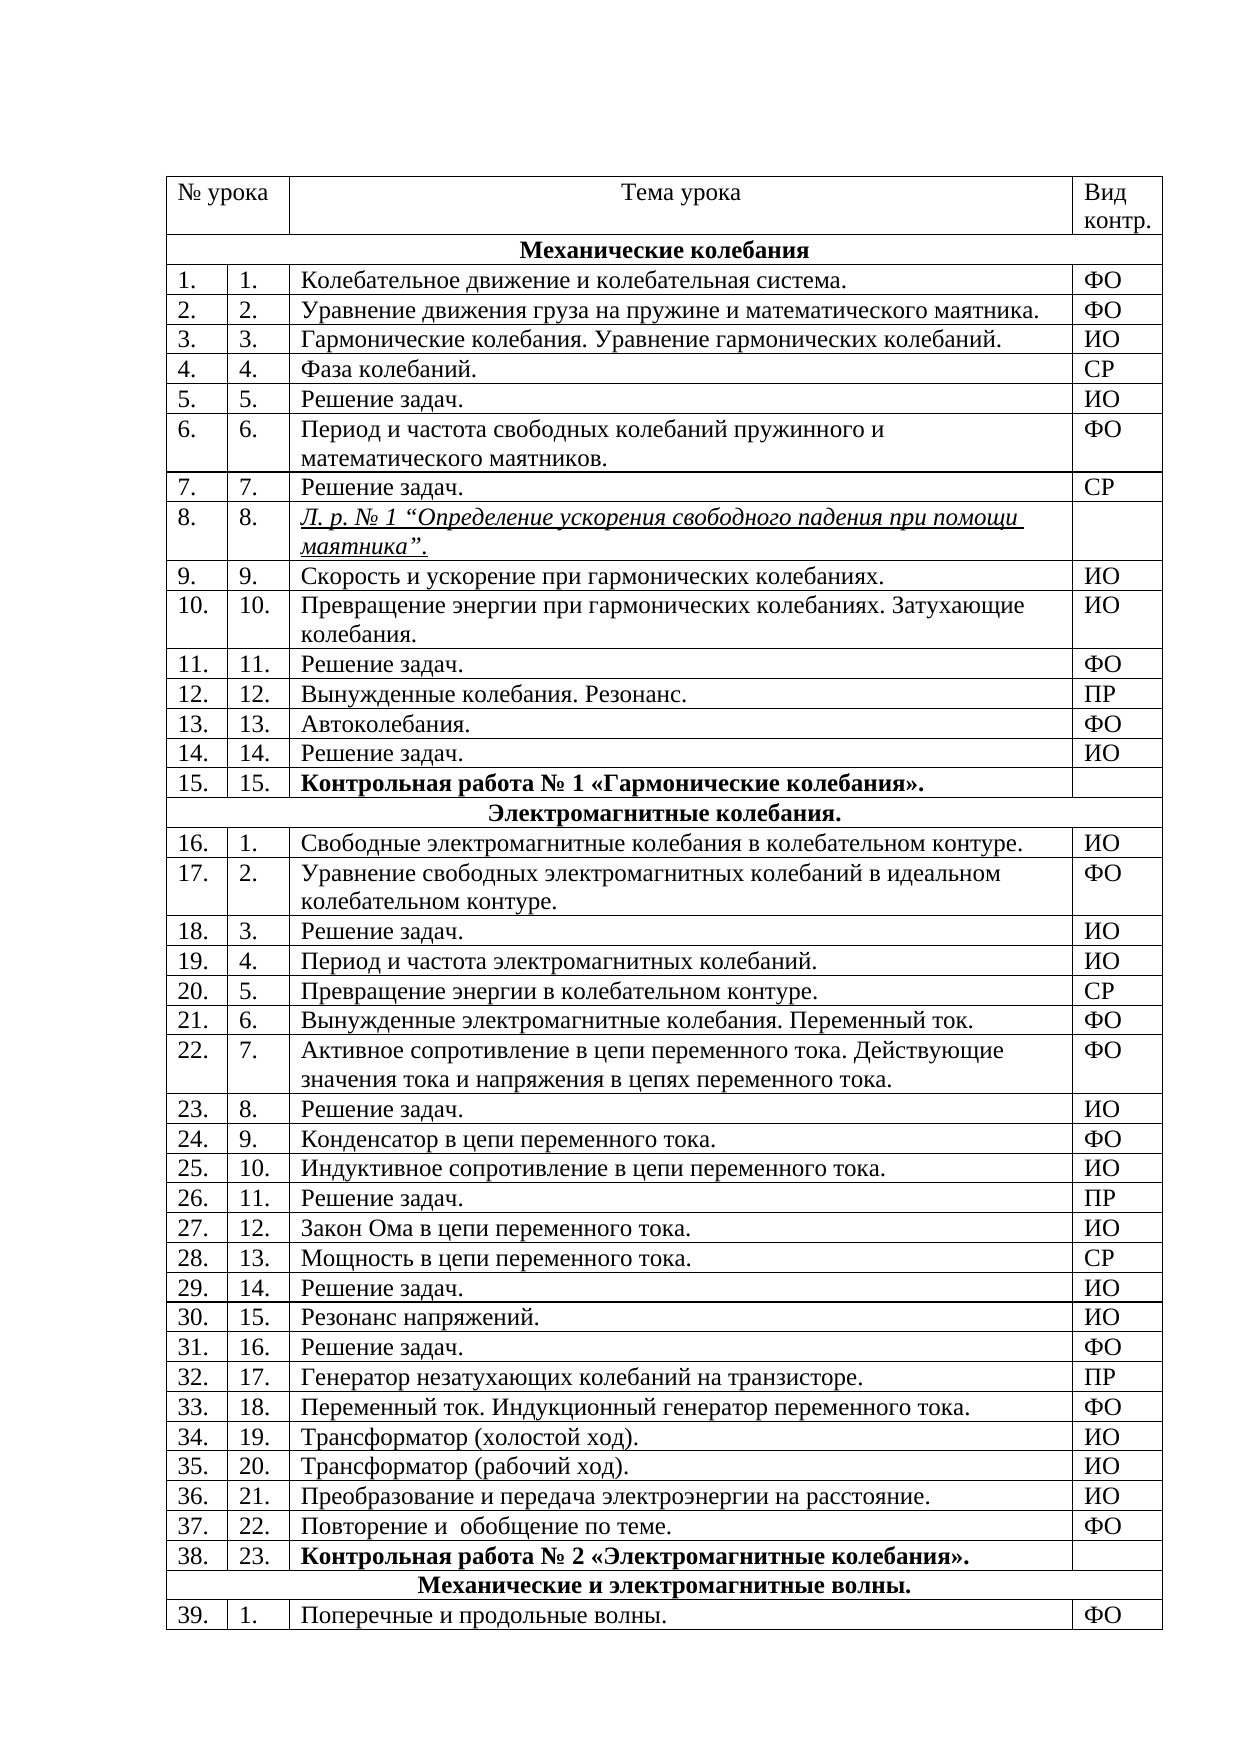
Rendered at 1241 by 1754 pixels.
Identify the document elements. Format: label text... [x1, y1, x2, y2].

table_cell Поперечные и продольные волны. [290, 1600, 1072, 1629]
table_cell Электромагнитные колебания. [167, 798, 1162, 827]
table_cell СР [1073, 1243, 1162, 1272]
table_cell Генератор незатухающих колебаний на транзисторе. [290, 1362, 1072, 1391]
table_cell [228, 1243, 289, 1272]
table_cell Решение задач. [290, 1273, 1072, 1301]
table_cell [1073, 502, 1162, 560]
table_cell ПР [1073, 679, 1162, 708]
table_cell [167, 265, 227, 294]
table_cell [228, 1183, 289, 1212]
table_cell [228, 1600, 289, 1629]
table_cell [228, 739, 289, 767]
table_cell [167, 1362, 227, 1391]
table_cell Колебательное движение и колебательная система. [290, 265, 1072, 294]
table_cell [228, 1213, 289, 1242]
table_cell ФО [1073, 649, 1162, 678]
table_cell СР [1073, 473, 1162, 501]
table_cell [228, 354, 289, 383]
table_header Тема урока [290, 177, 1072, 234]
table_cell [167, 1006, 227, 1034]
table_cell ФО [1073, 858, 1162, 915]
table_cell Решение задач. [290, 384, 1072, 413]
table_cell [228, 384, 289, 413]
table_cell Индуктивное сопротивление в цепи переменного тока. [290, 1154, 1072, 1182]
table_cell [228, 828, 289, 857]
table_cell [167, 768, 227, 797]
table_cell Повторение и обобщение по теме. [290, 1511, 1072, 1540]
table_cell Конденсатор в цепи переменного тока. [290, 1124, 1072, 1152]
table_cell [167, 1213, 227, 1242]
table_cell [228, 916, 289, 945]
table_cell [167, 709, 227, 737]
table_cell [167, 325, 227, 353]
table_cell [167, 384, 227, 413]
table_cell ФО [1073, 1035, 1162, 1093]
table_cell [228, 265, 289, 294]
table_cell [228, 1481, 289, 1510]
table_cell ПР [1073, 1183, 1162, 1212]
table_cell Решение задач. [290, 916, 1072, 945]
table_cell [167, 1541, 227, 1569]
table_cell [228, 1362, 289, 1391]
table_cell [228, 768, 289, 797]
table_cell Решение задач. [290, 1183, 1072, 1212]
table_cell [228, 1154, 289, 1182]
table_cell [167, 1600, 227, 1629]
table_cell [228, 414, 289, 471]
table_cell [167, 1243, 227, 1272]
table_cell [228, 976, 289, 1004]
table_cell Переменный ток. Индукционный генератор переменного тока. [290, 1392, 1072, 1421]
table_cell ФО [1073, 709, 1162, 737]
table_cell [167, 1183, 227, 1212]
table_cell [167, 946, 227, 975]
table_cell [167, 502, 227, 560]
table_cell Уравнение свободных электромагнитных колебаний в идеальном колебательном контуре. [290, 858, 1072, 915]
table_cell Механические колебания [167, 235, 1162, 264]
table_cell [1073, 1541, 1162, 1569]
table_cell ИО [1073, 591, 1162, 648]
table_cell ИО [1073, 561, 1162, 589]
table_cell СР [1073, 354, 1162, 383]
table_cell [167, 976, 227, 1004]
table_cell ФО [1073, 295, 1162, 323]
table_cell [228, 473, 289, 501]
table_cell ПР [1073, 1362, 1162, 1391]
table_cell ИО [1073, 828, 1162, 857]
table_cell ИО [1073, 946, 1162, 975]
table_cell [228, 649, 289, 678]
table_cell [167, 1303, 227, 1331]
table_cell [167, 828, 227, 857]
table_cell [167, 1422, 227, 1450]
table_cell [167, 1124, 227, 1152]
table_cell ИО [1073, 325, 1162, 353]
table_cell [228, 591, 289, 648]
table_cell [167, 1511, 227, 1540]
table_cell Период и частота свободных колебаний пружинного и математического маятников. [290, 414, 1072, 471]
table_cell [167, 1481, 227, 1510]
table_cell Фаза колебаний. [290, 354, 1072, 383]
table_cell [228, 1541, 289, 1569]
table_cell [167, 858, 227, 915]
table_cell ИО [1073, 1213, 1162, 1242]
table_cell [228, 1094, 289, 1123]
table_cell Преобразование и передача электроэнергии на расстояние. [290, 1481, 1072, 1510]
table_cell Уравнение движения груза на пружине и математического маятника. [290, 295, 1072, 323]
table_cell Л. р. № 1 “Определение ускорения свободного падения при помощи маятника”. [290, 502, 1072, 560]
table_cell Механические и электромагнитные волны. [167, 1571, 1162, 1599]
table_cell Вынужденные электромагнитные колебания. Переменный ток. [290, 1006, 1072, 1034]
table_cell ФО [1073, 1006, 1162, 1034]
table_cell [167, 1332, 227, 1361]
table_cell [228, 1451, 289, 1480]
table_cell ИО [1073, 739, 1162, 767]
table_cell [167, 739, 227, 767]
table_cell Решение задач. [290, 473, 1072, 501]
table_cell Трансформатор (рабочий ход). [290, 1451, 1072, 1480]
table_cell ФО [1073, 414, 1162, 471]
table_cell [228, 1035, 289, 1093]
table_cell [167, 1392, 227, 1421]
table_cell [167, 473, 227, 501]
table_cell ИО [1073, 1303, 1162, 1331]
table_cell Мощность в цепи переменного тока. [290, 1243, 1072, 1272]
table_cell ИО [1073, 1422, 1162, 1450]
table_cell [228, 709, 289, 737]
table_cell [167, 649, 227, 678]
table_cell ФО [1073, 1600, 1162, 1629]
table_cell ФО [1073, 1332, 1162, 1361]
table_cell [228, 502, 289, 560]
table_cell ИО [1073, 916, 1162, 945]
table_cell Решение задач. [290, 1094, 1072, 1123]
table_cell [167, 1273, 227, 1301]
table_cell Вынужденные колебания. Резонанс. [290, 679, 1072, 708]
table_cell Скорость и ускорение при гармонических колебаниях. [290, 561, 1072, 589]
table_cell Решение задач. [290, 649, 1072, 678]
table_cell Автоколебания. [290, 709, 1072, 737]
table_cell Превращение энергии при гармонических колебаниях. Затухающие колебания. [290, 591, 1072, 648]
table_header Вид контр. [1073, 177, 1162, 234]
table_cell [228, 1422, 289, 1450]
table_cell [167, 916, 227, 945]
table_cell [228, 561, 289, 589]
table_cell Резонанс напряжений. [290, 1303, 1072, 1331]
table_cell Закон Ома в цепи переменного тока. [290, 1213, 1072, 1242]
table_cell [167, 295, 227, 323]
table_cell [167, 1035, 227, 1093]
table_cell [167, 679, 227, 708]
table_cell Решение задач. [290, 1332, 1072, 1361]
table_cell Период и частота электромагнитных колебаний. [290, 946, 1072, 975]
table_cell ФО [1073, 1511, 1162, 1540]
table_cell [228, 1511, 289, 1540]
table_cell [167, 1451, 227, 1480]
table_cell [228, 1273, 289, 1301]
table_cell СР [1073, 976, 1162, 1004]
table_cell Трансформатор (холостой ход). [290, 1422, 1072, 1450]
table_cell [228, 1006, 289, 1034]
table_cell ФО [1073, 1392, 1162, 1421]
table_cell [167, 414, 227, 471]
table_cell [167, 591, 227, 648]
table_cell Активное сопротивление в цепи переменного тока. Действующие значения тока и напряжения в цепях переменного тока. [290, 1035, 1072, 1093]
table_cell Контрольная работа № 2 «Электромагнитные колебания». [290, 1541, 1072, 1569]
table_cell [167, 354, 227, 383]
table_cell Гармонические колебания. Уравнение гармонических колебаний. [290, 325, 1072, 353]
table_cell [1073, 768, 1162, 797]
table_header № урока [167, 177, 289, 234]
table_cell ФО [1073, 265, 1162, 294]
table_cell [228, 1332, 289, 1361]
table_cell ФО [1073, 1124, 1162, 1152]
table_cell [167, 1154, 227, 1182]
table_cell [228, 679, 289, 708]
table_cell Контрольная работа № 1 «Гармонические колебания». [290, 768, 1072, 797]
table_cell [167, 1094, 227, 1123]
table_cell [167, 561, 227, 589]
table_cell ИО [1073, 1451, 1162, 1480]
table_cell [228, 858, 289, 915]
table_cell ИО [1073, 1273, 1162, 1301]
table_cell [228, 1303, 289, 1331]
table_cell ИО [1073, 1481, 1162, 1510]
table_cell [228, 295, 289, 323]
table_cell ИО [1073, 1154, 1162, 1182]
table_cell Решение задач. [290, 739, 1072, 767]
table_cell ИО [1073, 384, 1162, 413]
table_cell [228, 946, 289, 975]
table_cell ИО [1073, 1094, 1162, 1123]
table_cell Превращение энергии в колебательном контуре. [290, 976, 1072, 1004]
table_cell [228, 1124, 289, 1152]
table_cell [228, 325, 289, 353]
table_cell Свободные электромагнитные колебания в колебательном контуре. [290, 828, 1072, 857]
table_cell [228, 1392, 289, 1421]
